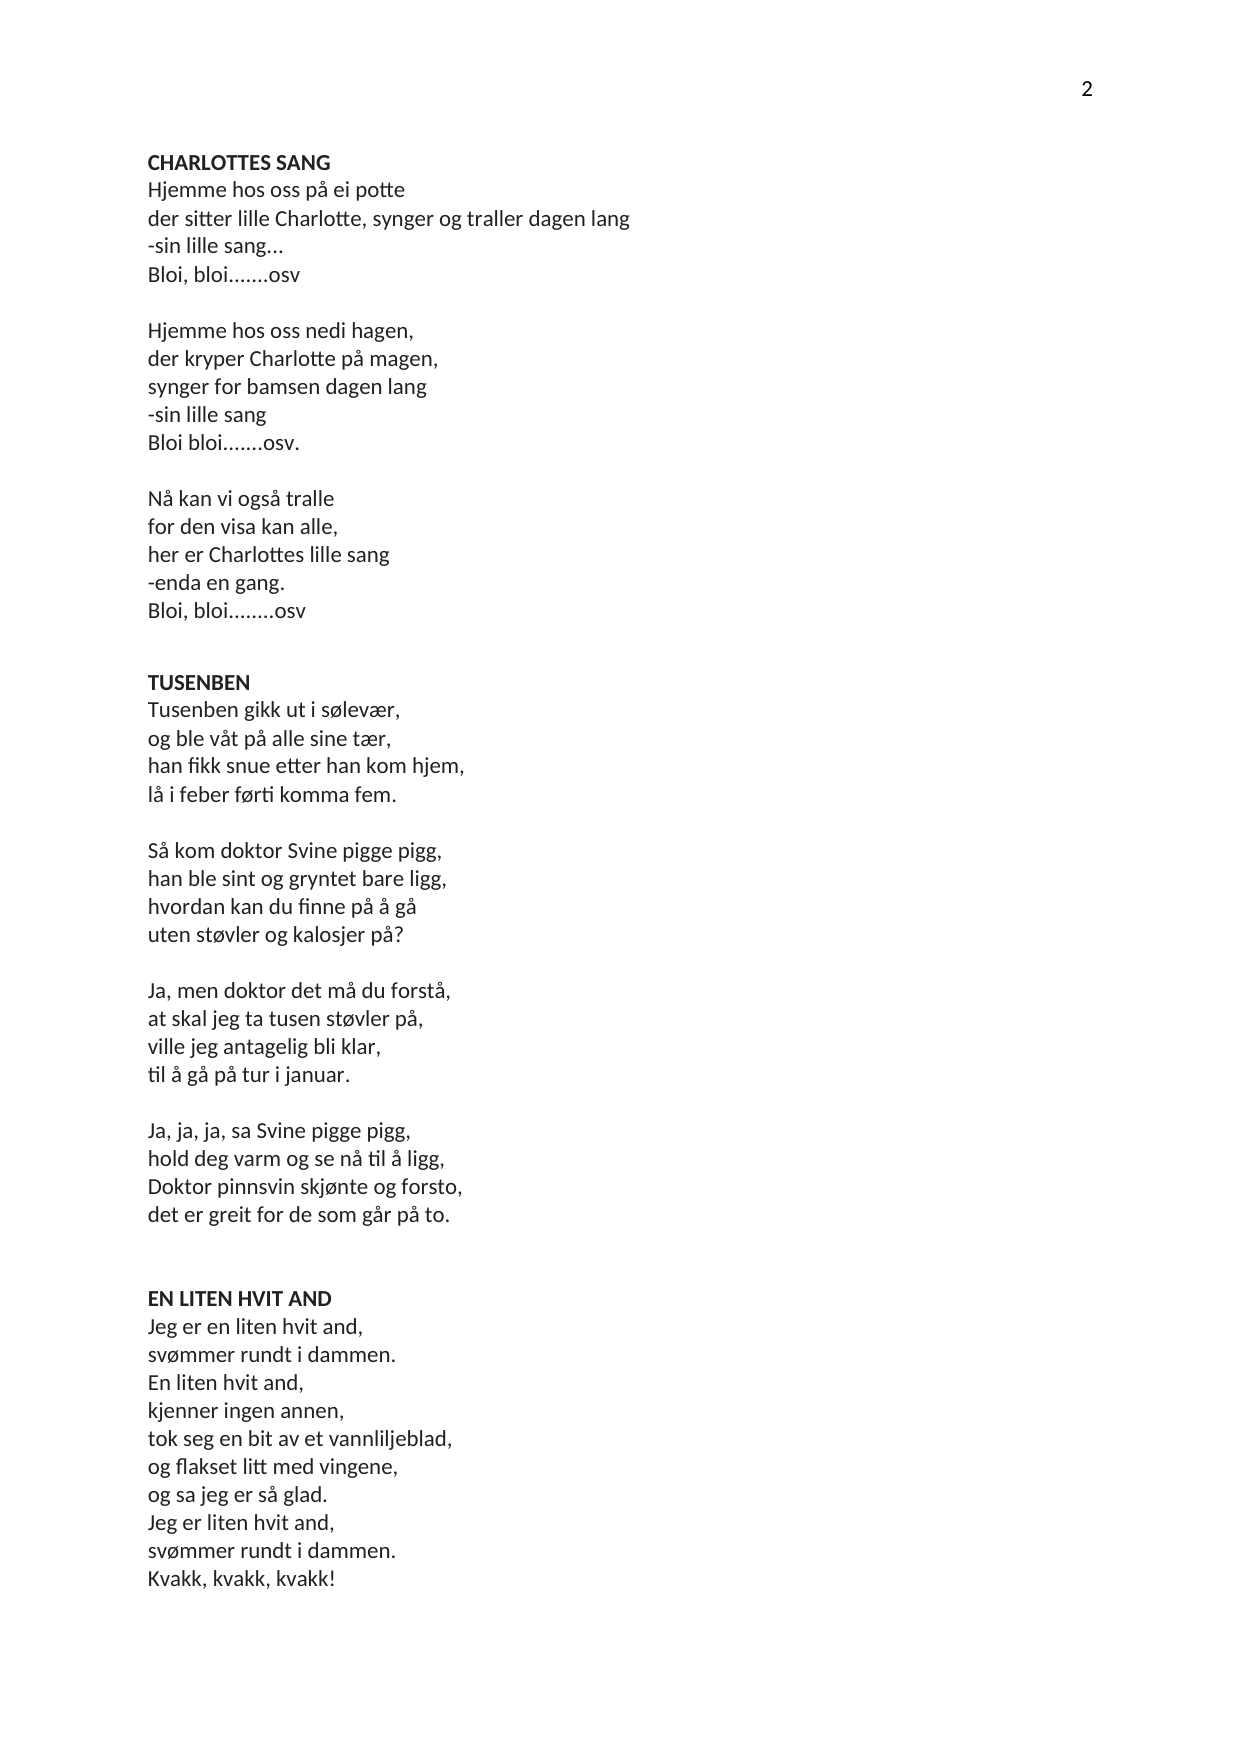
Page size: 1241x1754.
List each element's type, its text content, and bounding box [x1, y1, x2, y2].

text Ja, men doktor det må du forstå, at skal jeg ta tusen støvler på, ville jeg antagelig bli klar, til å gå på tur i januar. Ja, ja, ja, sa Svine pigge pigg, hold deg varm og se nå til å ligg, Doktor pinnsvin skjønte og forsto, det er greit for de som går på to. [148, 948, 1036, 1256]
text TUSENBEN Tusenben gikk ut i sølevær, og ble våt på alle sine tær, han fikk snue etter han kom hjem, lå i feber førti komma fem. Så kom doktor Svine pigge pigg, han ble sint og gryntet bare ligg, hvordan kan du finne på å gå uten støvler og kalosjer på? [148, 668, 1036, 948]
text CHARLOTTES SANG Hjemme hos oss på ei potte der sitter lille Charlotte, synger og traller dagen lang -sin lille sang... Bloi, bloi.......osv Hjemme hos oss nedi hagen, der kryper Charlotte på magen, synger for bamsen dagen lang -sin lille sang Bloi bloi.......osv. Nå kan vi også tralle for den visa kan alle, her er Charlottes lille sang -enda en gang. Bloi, bloi........osv [148, 148, 1036, 652]
text EN LITEN HVIT AND Jeg er en liten hvit and, svømmer rundt i dammen. En liten hvit and, kjenner ingen annen, tok seg en bit av et vannliljeblad, og flakset litt med vingene, og sa jeg er så glad. Jeg er liten hvit and, svømmer rundt i dammen. Kvakk, kvakk, kvakk! [148, 1256, 1036, 1592]
